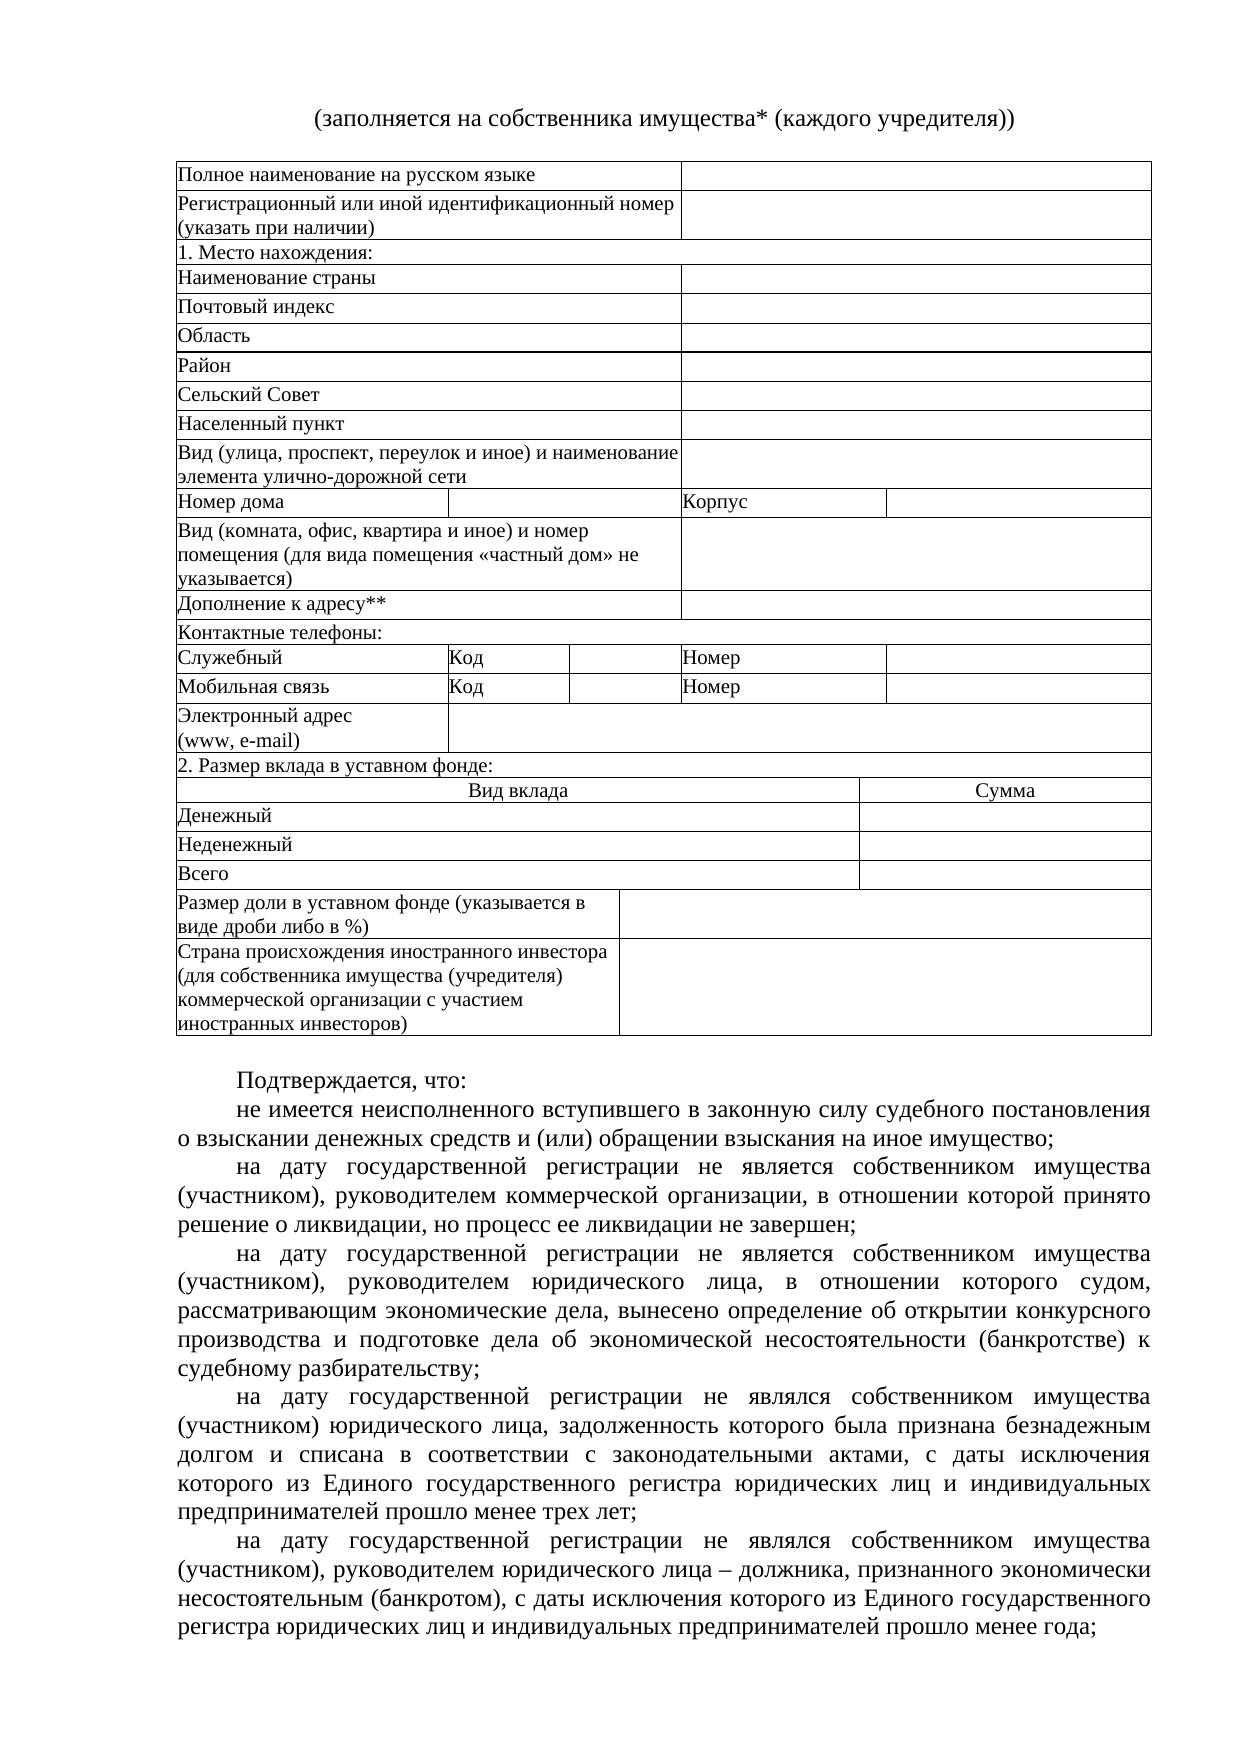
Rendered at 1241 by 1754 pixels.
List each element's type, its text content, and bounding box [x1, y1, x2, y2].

table_cell [682, 411, 1151, 439]
table_cell [682, 191, 1151, 239]
table_cell 1. Место нахождения: [177, 240, 1151, 264]
text не имеется неисполненного вступившего в законную силу судебного постановления о взыскании денежных средств и (или) обращении взыскания на иное имущество; [177, 1094, 1152, 1151]
table_header Полное наименование на русском языке [177, 162, 681, 190]
table_cell Вид (комната, офис, квартира и иное) и номер помещения (для вида помещения «частный дом» не указывается) [177, 518, 681, 590]
table_cell [860, 832, 1151, 860]
table_cell [682, 324, 1151, 351]
text Подтверждается, что: [177, 1065, 1152, 1094]
text на дату государственной регистрации не являлся собственником имущества (участником), руководителем юридического лица – должника, признанного экономически несостоятельным (банкротом), с даты исключения которого из Единого государственного регистра юридических лиц и индивидуальных предпринимателей прошло менее года; [177, 1525, 1152, 1640]
table_cell [449, 489, 681, 517]
table_cell [620, 890, 1151, 938]
table_cell Сумма [860, 778, 1151, 802]
table_cell [682, 382, 1151, 409]
table_header [682, 162, 1151, 190]
table_cell Регистрационный или иной идентификационный номер (указать при наличии) [177, 191, 681, 239]
table_cell Мобильная связь [177, 674, 448, 702]
table_cell Размер доли в уставном фонде (указывается в виде дроби либо в %) [177, 890, 619, 938]
table_cell [449, 704, 1151, 752]
table_cell [682, 265, 1151, 293]
table_cell [860, 861, 1151, 889]
table_cell [620, 939, 1151, 1035]
table_cell Наименование страны [177, 265, 681, 293]
table_cell Номер [682, 674, 886, 702]
table_cell Район [177, 353, 681, 381]
text на дату государственной регистрации не является собственником имущества (участником), руководителем юридического лица, в отношении которого судом, рассматривающим экономические дела, вынесено определение об открытии конкурсного производства и подготовке дела об экономической несостоятельности (банкротстве) к судебному разбирательству; [177, 1238, 1152, 1381]
table_cell [887, 489, 1151, 517]
table_cell Код [449, 645, 569, 673]
table_cell Код [449, 674, 569, 702]
table_cell Неденежный [177, 832, 859, 860]
table_cell [887, 674, 1151, 702]
table_cell Область [177, 324, 681, 351]
table_cell Сельский Совет [177, 382, 681, 409]
table_cell Населенный пункт [177, 411, 681, 439]
table_cell Корпус [682, 489, 886, 517]
table_cell Контактные телефоны: [177, 620, 1151, 644]
table_cell Почтовый индекс [177, 294, 681, 322]
table_cell Дополнение к адресу** [177, 591, 681, 619]
table_cell Электронный адрес (www, e-mail) [177, 704, 448, 752]
table_cell [682, 353, 1151, 381]
table_cell Всего [177, 861, 859, 889]
table_cell Служебный [177, 645, 448, 673]
table_cell [887, 645, 1151, 673]
text на дату государственной регистрации не являлся собственником имущества (участником) юридического лица, задолженность которого была признана безнадежным долгом и списана в соответствии с законодательными актами, с даты исключения которого из Единого государственного регистра юридических лиц и индивидуальных предпринимателей прошло менее трех лет; [177, 1381, 1152, 1525]
table_cell Номер [682, 645, 886, 673]
text на дату государственной регистрации не является собственником имущества (участником), руководителем коммерческой организации, в отношении которой принято решение о ликвидации, но процесс ее ликвидации не завершен; [177, 1151, 1152, 1238]
table_cell [682, 294, 1151, 322]
table_cell Вид (улица, проспект, переулок и иное) и наименование элемента улично-дорожной сети [177, 440, 681, 488]
table_cell 2. Размер вклада в уставном фонде: [177, 753, 1151, 777]
table_cell [682, 518, 1151, 590]
table_cell [570, 674, 681, 702]
table_cell [570, 645, 681, 673]
text (заполняется на собственника имущества* (каждого учредителя)) [177, 103, 1152, 132]
table_cell [860, 803, 1151, 831]
table_cell Номер дома [177, 489, 448, 517]
table_cell Денежный [177, 803, 859, 831]
table_cell [682, 440, 1151, 488]
table_cell Страна происхождения иностранного инвестора (для собственника имущества (учредителя) коммерческой организации с участием иностранных инвесторов) [177, 939, 619, 1035]
table_cell Вид вклада [177, 778, 859, 802]
table_cell [682, 591, 1151, 619]
